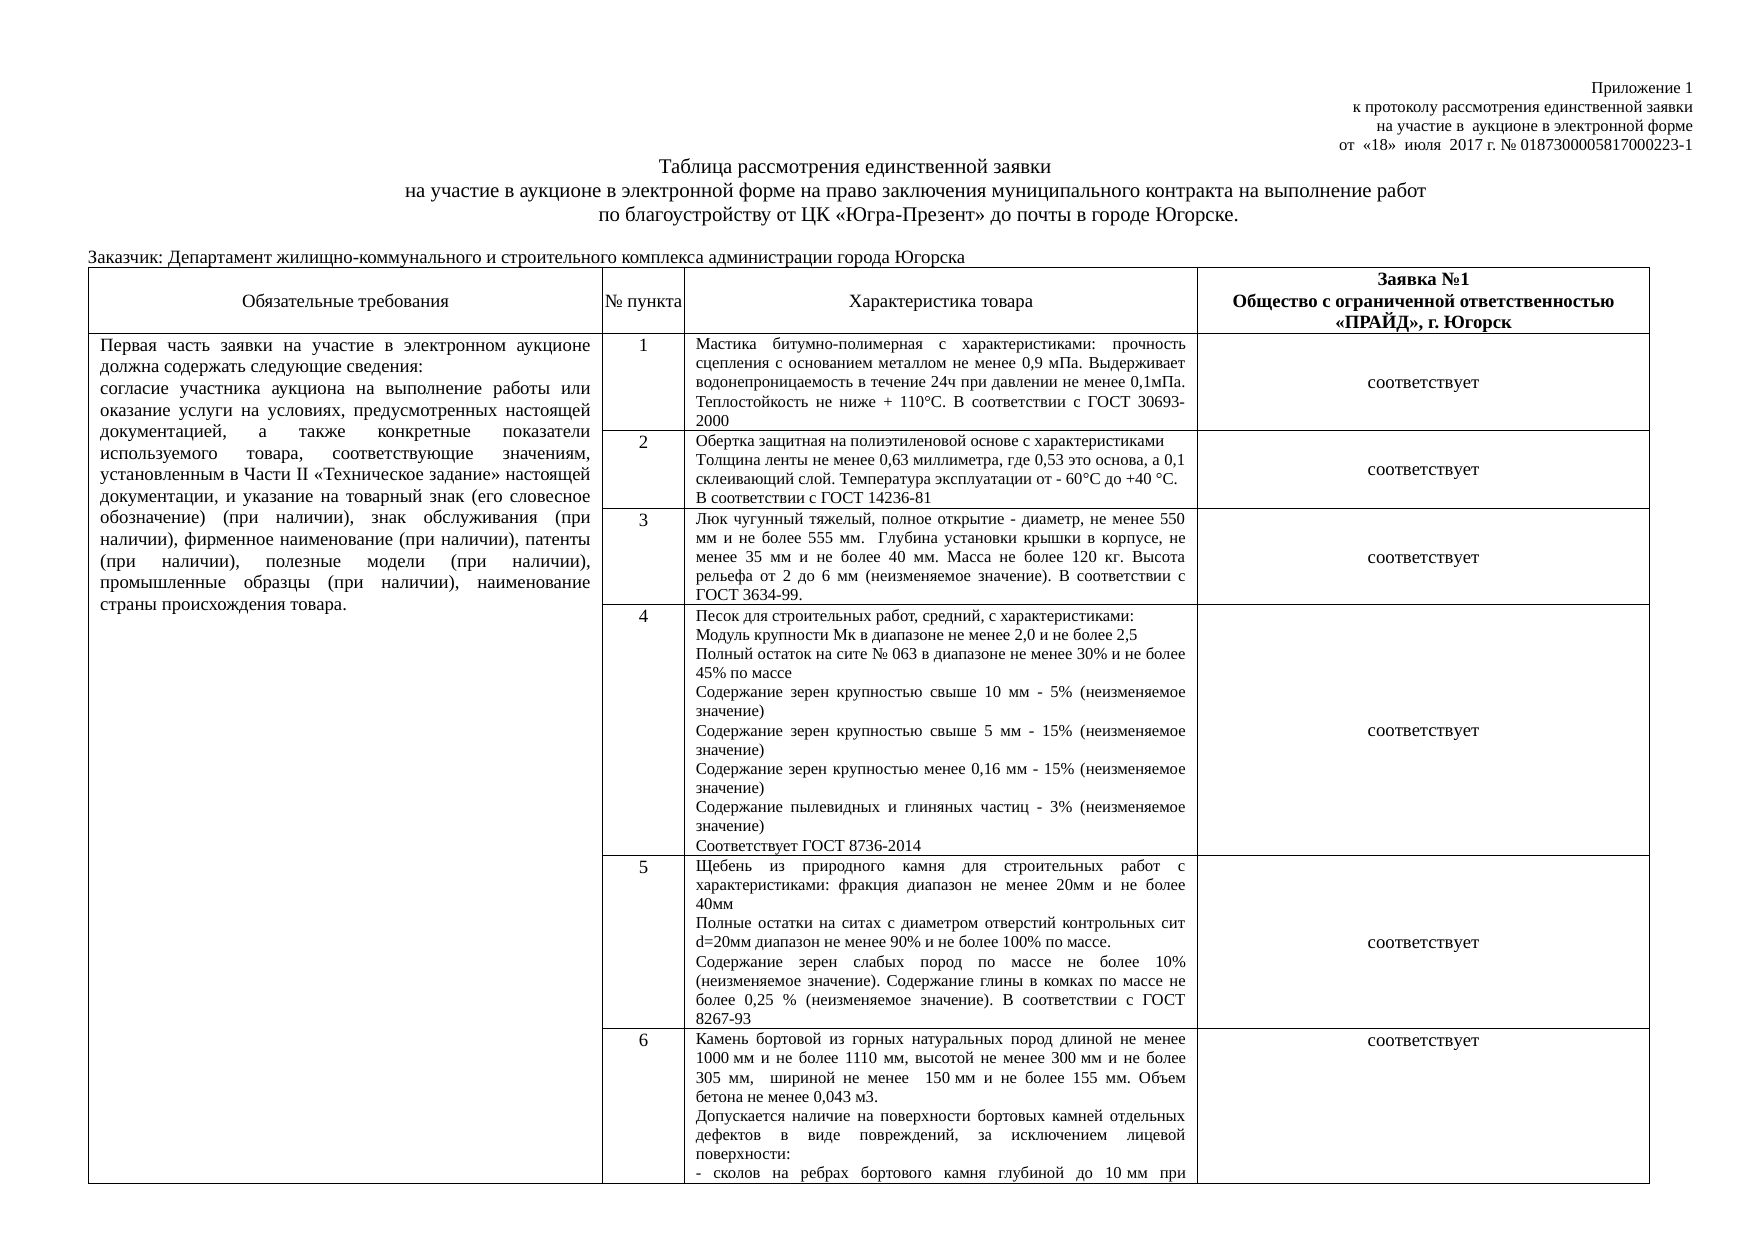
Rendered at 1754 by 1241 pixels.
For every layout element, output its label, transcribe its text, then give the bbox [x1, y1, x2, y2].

table_header Характеристика товара [685, 268, 1197, 333]
table_cell 3 [603, 509, 684, 604]
table_cell Первая часть заявки на участие в электронном аукционе должна содержать следующие сведения: согласие участника аукциона на выполнение работы или оказание услуги на условиях, предусмотренных настоящей документацией, а также конкретные показатели используемого товара, соответствующие значениям, установленным в Части II «Техническое задание» настоящей документации, и указание на товарный знак (его словесное обозначение) (при наличии), знак обслуживания (при наличии), фирменное наименование (при наличии), патенты (при наличии), полезные модели (при наличии), промышленные образцы (при наличии), наименование страны происхождения товара. [89, 334, 602, 1182]
table_cell 1 [603, 334, 684, 430]
table_cell 2 [603, 431, 684, 507]
table_cell соответствует [1198, 334, 1649, 430]
table_header Обязательные требования [89, 268, 602, 333]
text Приложение 1 [74, 77, 1693, 97]
text к протоколу рассмотрения единственной заявки [74, 97, 1693, 116]
table_cell 5 [603, 856, 684, 1028]
table_cell Люк чугунный тяжелый, полное открытие - диаметр, не менее 550 мм и не более 555 мм. Глубина установки крышки в корпусе, не менее 35 мм и не более 40 мм. Масса не более 120 кг. Высота рельефа от 2 до 6 мм (неизменяемое значение). В соответствии с ГОСТ 3634-99. [685, 509, 1197, 604]
table_cell 6 [603, 1029, 684, 1182]
table_cell Обертка защитная на полиэтиленовой основе с характеристиками Толщина ленты не менее 0,63 миллиметра, где 0,53 это основа, а 0,1 склеивающий слой. Температура эксплуатации от - 60°С до +40 °С. В соответствии с ГОСТ 14236-81 [685, 431, 1197, 507]
table_cell соответствует [1198, 856, 1649, 1028]
table_cell Песок для строительных работ, средний, с характеристиками: Модуль крупности Мк в диапазоне не менее 2,0 и не более 2,5 Полный остаток на сите № 063 в диапазоне не менее 30% и не более 45% по массе Содержание зерен крупностью свыше 10 мм - 5% (неизменяемое значение) Содержание зерен крупностью свыше 5 мм - 15% (неизменяемое значение) Содержание зерен крупностью менее 0,16 мм - 15% (неизменяемое значение) Содержание пылевидных и глиняных частиц - 3% (неизменяемое значение) Соответствует ГОСТ 8736-2014 [685, 605, 1197, 854]
text от «18» июля 2017 г. № 0187300005817000223-1 [118, 135, 1692, 154]
table_cell соответствует [1198, 1029, 1649, 1182]
text Таблица рассмотрения единственной заявки [0, 154, 1710, 178]
text по благоустройству от ЦК «Югра-Презент» до почты в городе Югорске. [118, 202, 1714, 226]
table_cell соответствует [1198, 431, 1649, 507]
table_cell Щебень из природного камня для строительных работ с характеристиками: фракция диапазон не менее 20мм и не более 40мм Полные остатки на ситах с диаметром отверстий контрольных сит d=20мм диапазон не менее 90% и не более 100% по массе. Содержание зерен слабых пород по массе не более 10% (неизменяемое значение). Содержание глины в комках по массе не более 0,25 % (неизменяемое значение). В соответствии с ГОСТ 8267-93 [685, 856, 1197, 1028]
text на участие в аукционе в электронной форме [118, 116, 1693, 135]
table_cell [685, 1029, 1197, 1182]
table_cell 4 [603, 605, 684, 854]
text Заказчик: Департамент жилищно-коммунального и строительного комплекса администрации города Югорска [74, 246, 1695, 267]
table_header № пункта [603, 268, 684, 333]
table_cell Мастика битумно-полимерная с характеристиками: прочность сцепления с основанием металлом не менее 0,9 мПа. Выдерживает водонепроницаемость в течение 24ч при давлении не менее 0,1мПа. Теплостойкость не ниже + 110°С. В соответствии с ГОСТ 30693-2000 [685, 334, 1197, 430]
table_header Заявка №1 Общество с ограниченной ответственностью «ПРАЙД», г. Югорск [1198, 268, 1649, 333]
table_cell соответствует [1198, 509, 1649, 604]
table_cell соответствует [1198, 605, 1649, 854]
text на участие в аукционе в электронной форме на право заключения муниципального контракта на выполнение работ [118, 178, 1714, 202]
